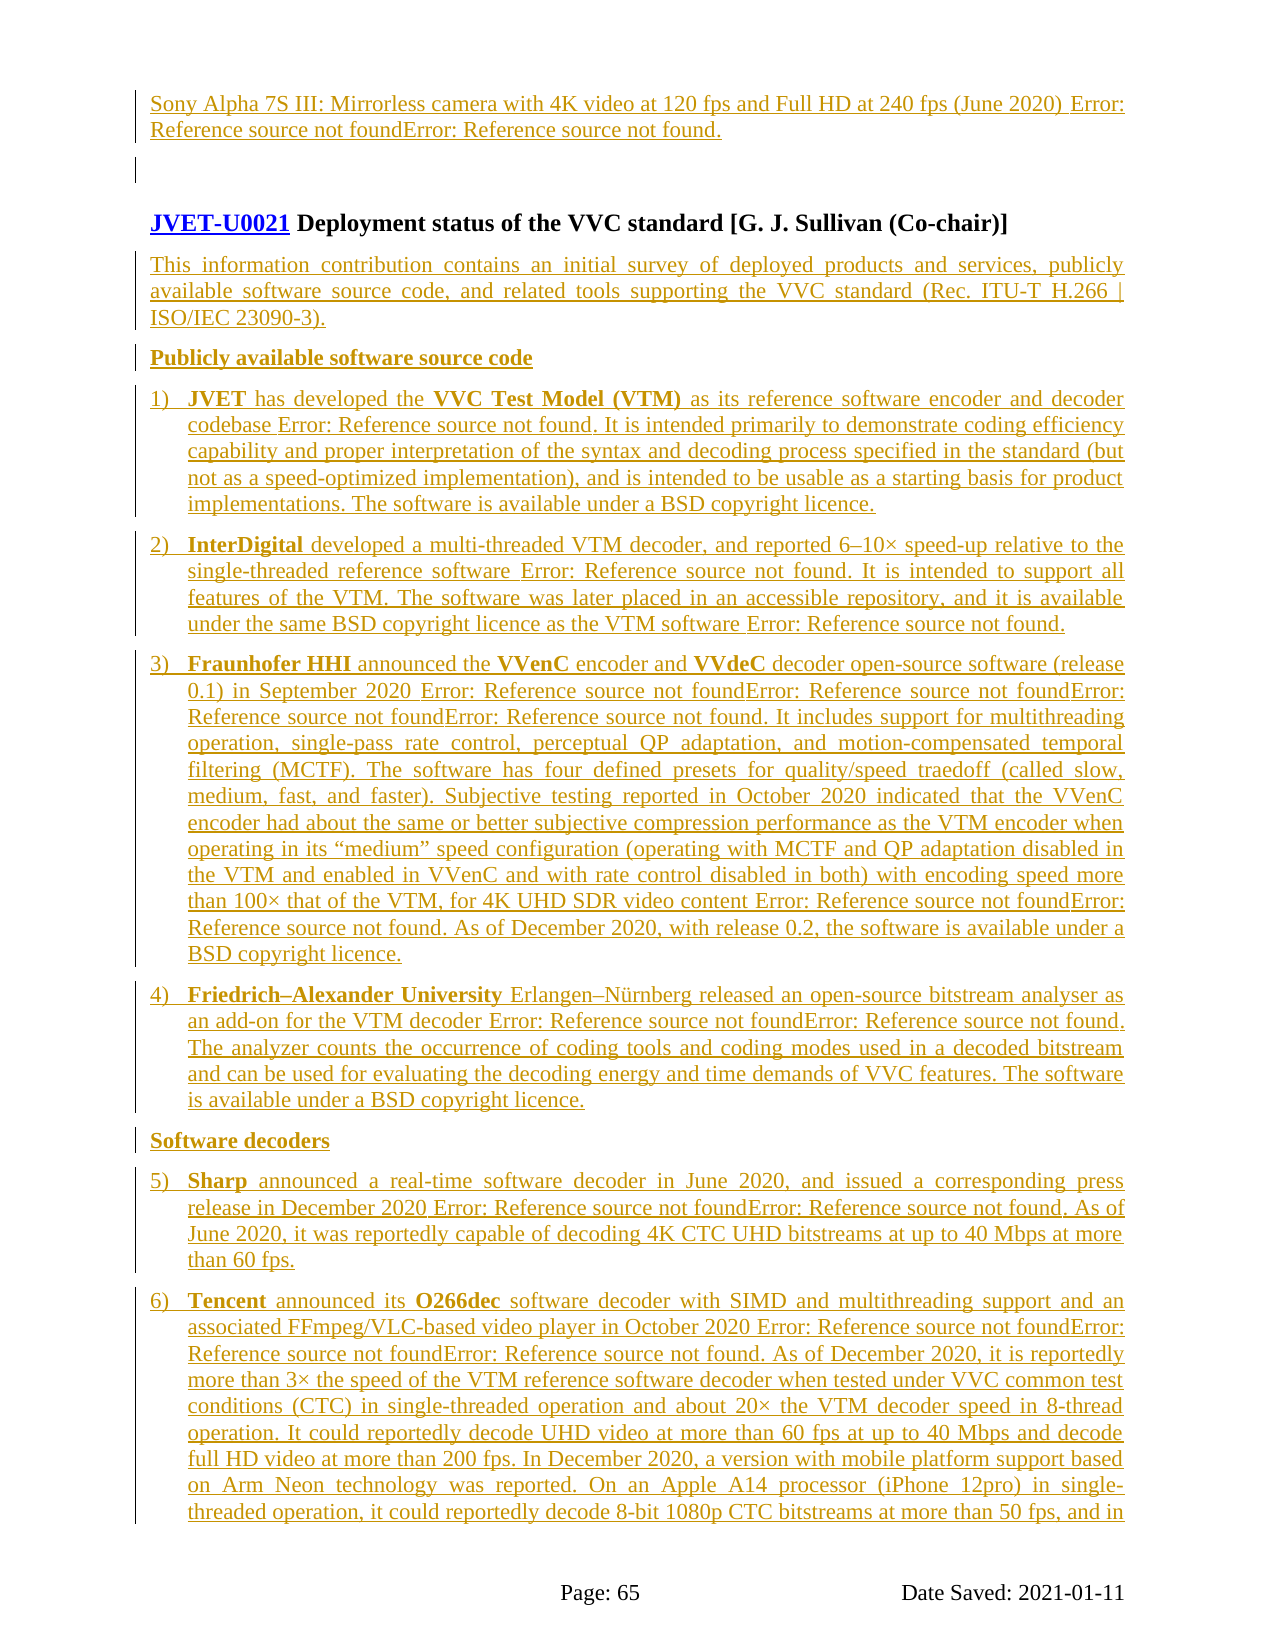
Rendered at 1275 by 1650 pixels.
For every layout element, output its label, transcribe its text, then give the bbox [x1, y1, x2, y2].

subtitle JVET-U0021 Deployment status of the VVC standard [G. J. Sullivan (Co-chair)] [150, 208, 1125, 237]
